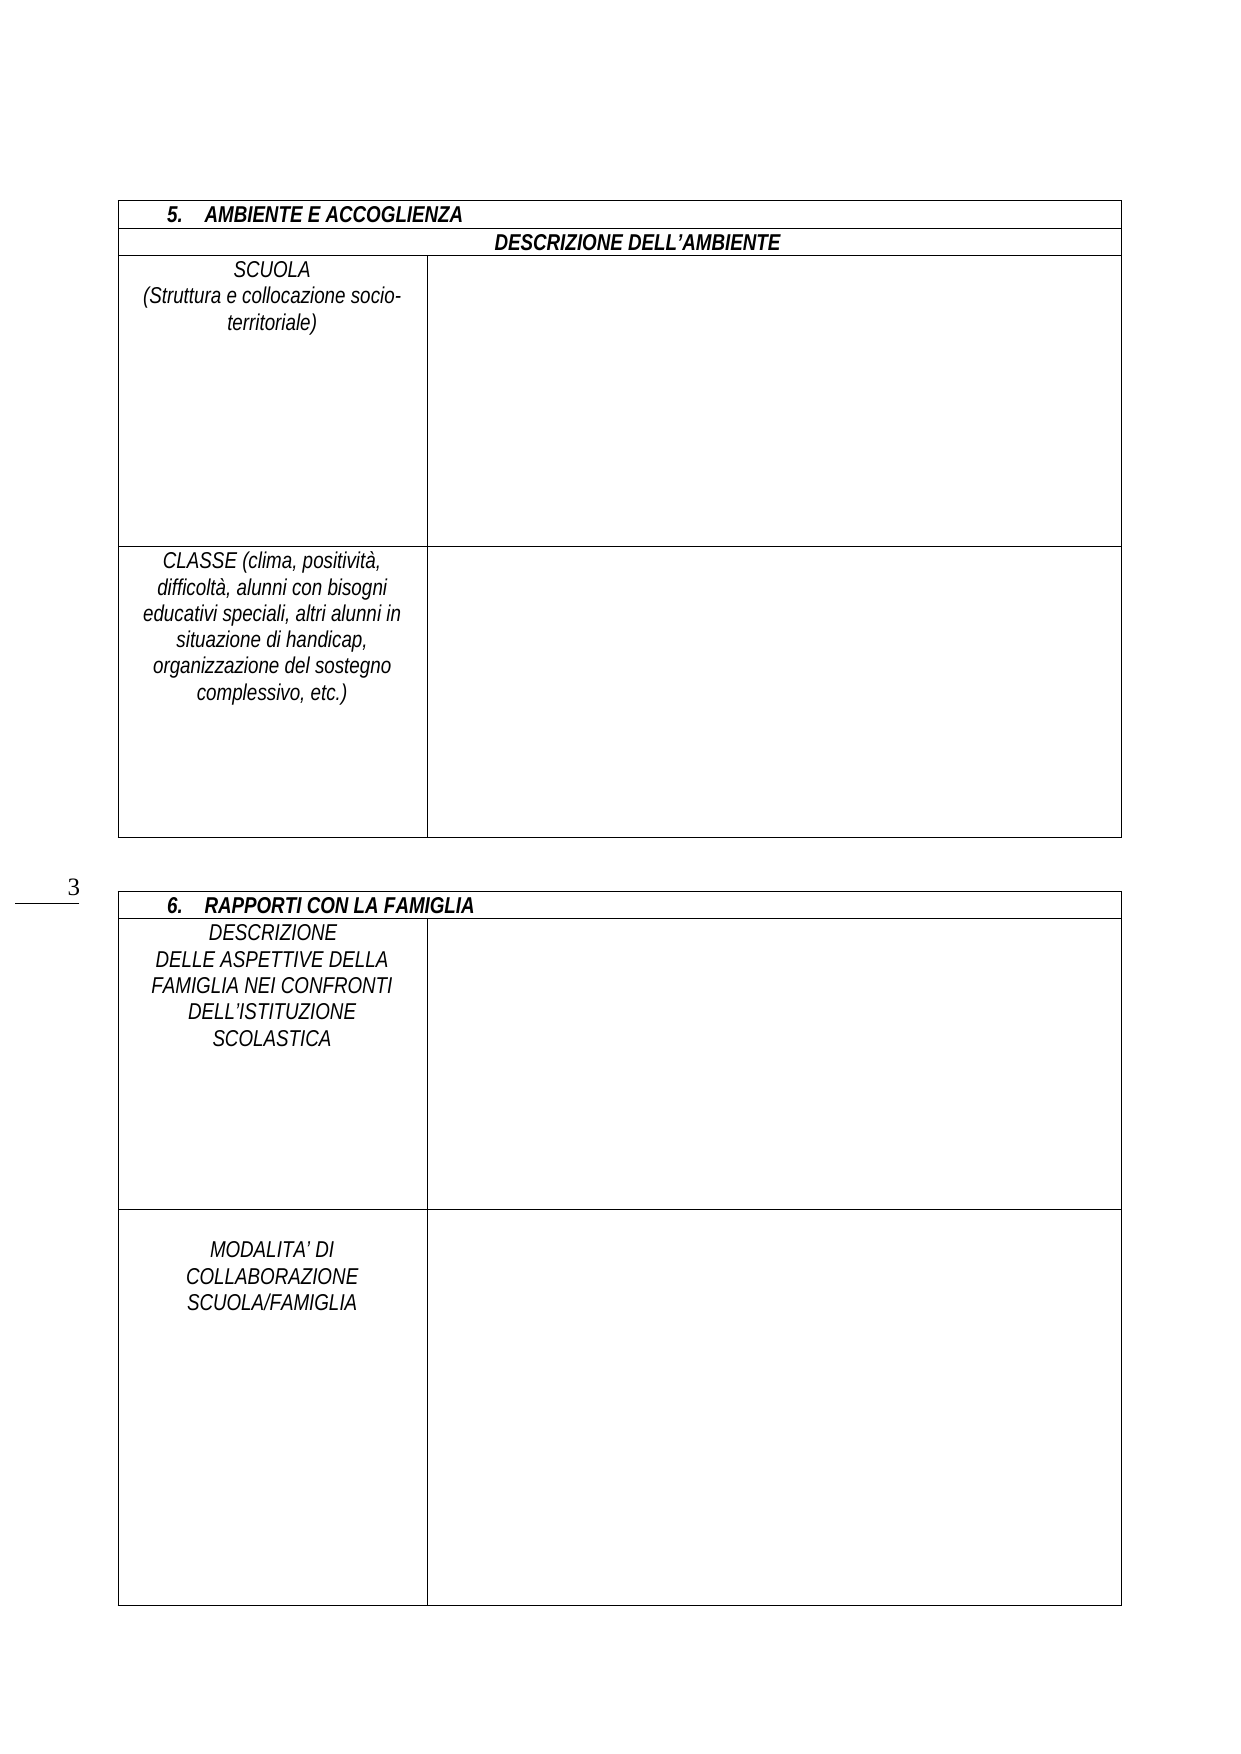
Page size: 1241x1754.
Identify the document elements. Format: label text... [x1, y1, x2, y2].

table_cell MODALITA’ DI COLLABORAZIONE SCUOLA/FAMIGLIA [119, 1210, 427, 1605]
table_cell SCUOLA (Struttura e collocazione socio-territoriale) [119, 256, 427, 546]
table_cell [428, 547, 1121, 837]
table_cell DESCRIZIONE DELL’AMBIENTE [119, 229, 1121, 255]
table_cell [428, 256, 1121, 546]
table_cell DESCRIZIONE DELLE ASPETTIVE DELLA FAMIGLIA NEI CONFRONTI DELL’ISTITUZIONE SCOLASTICA [119, 919, 427, 1209]
table_cell CLASSE (clima, positività, difficoltà, alunni con bisogni educativi speciali, altri alunni in situazione di handicap, organizzazione del sostegno complessivo, etc.) [119, 547, 427, 837]
table_header AMBIENTE E ACCOGLIENZA [119, 201, 1121, 228]
table_header RAPPORTI CON LA FAMIGLIA [119, 892, 1121, 918]
table_cell [428, 919, 1121, 1209]
table_cell [428, 1210, 1121, 1605]
